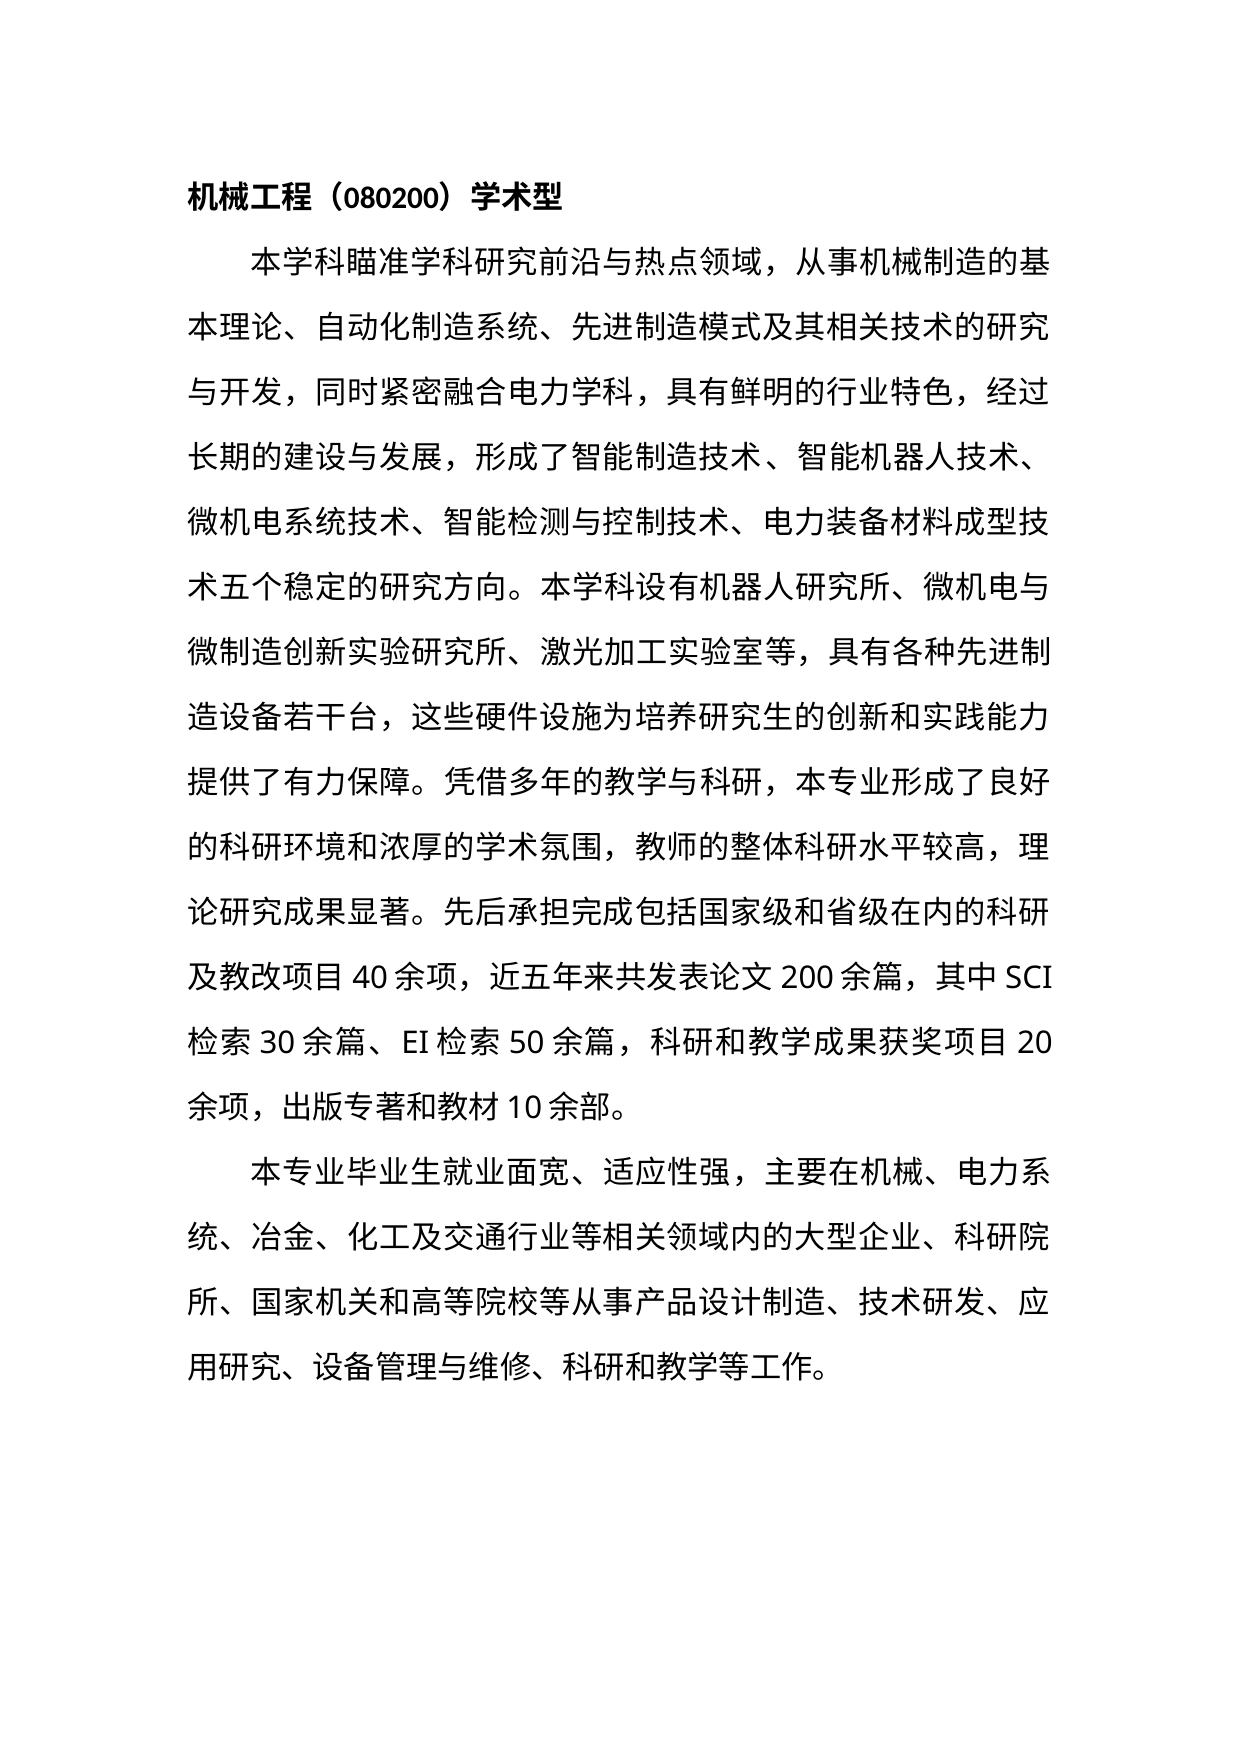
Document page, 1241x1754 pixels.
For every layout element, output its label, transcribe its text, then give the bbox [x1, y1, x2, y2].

text 本学科瞄准学科研究前沿与热点领域，从事机械制造的基本理论、自动化制造系统、先进制造模式及其相关技术的研究与开发，同时紧密融合电力学科，具有鲜明的行业特色，经过长期的建设与发展，形成了智能制造技术、智能机器人技术、微机电系统技术、智能检测与控制技术、电力装备材料成型技术五个稳定的研究方向。本学科设有机器人研究所、微机电与微制造创新实验研究所、激光加工实验室等，具有各种先进制造设备若干台，这些硬件设施为培养研究生的创新和实践能力提供了有力保障。凭借多年的教学与科研，本专业形成了良好的科研环境和浓厚的学术氛围，教师的整体科研水平较高，理论研究成果显著。先后承担完成包括国家级和省级在内的科研及教改项目40余项，近五年来共发表论文200余篇，其中SCI检索30余篇、EI检索50余篇，科研和教学成果获奖项目20余项，出版专著和教材10余部。 [187, 227, 1053, 1137]
text 机械工程（080200）学术型 [187, 162, 1053, 227]
text 本专业毕业生就业面宽、适应性强，主要在机械、电力系统、冶金、化工及交通行业等相关领域内的大型企业、科研院所、国家机关和高等院校等从事产品设计制造、技术研发、应用研究、设备管理与维修、科研和教学等工作。 [187, 1137, 1053, 1397]
